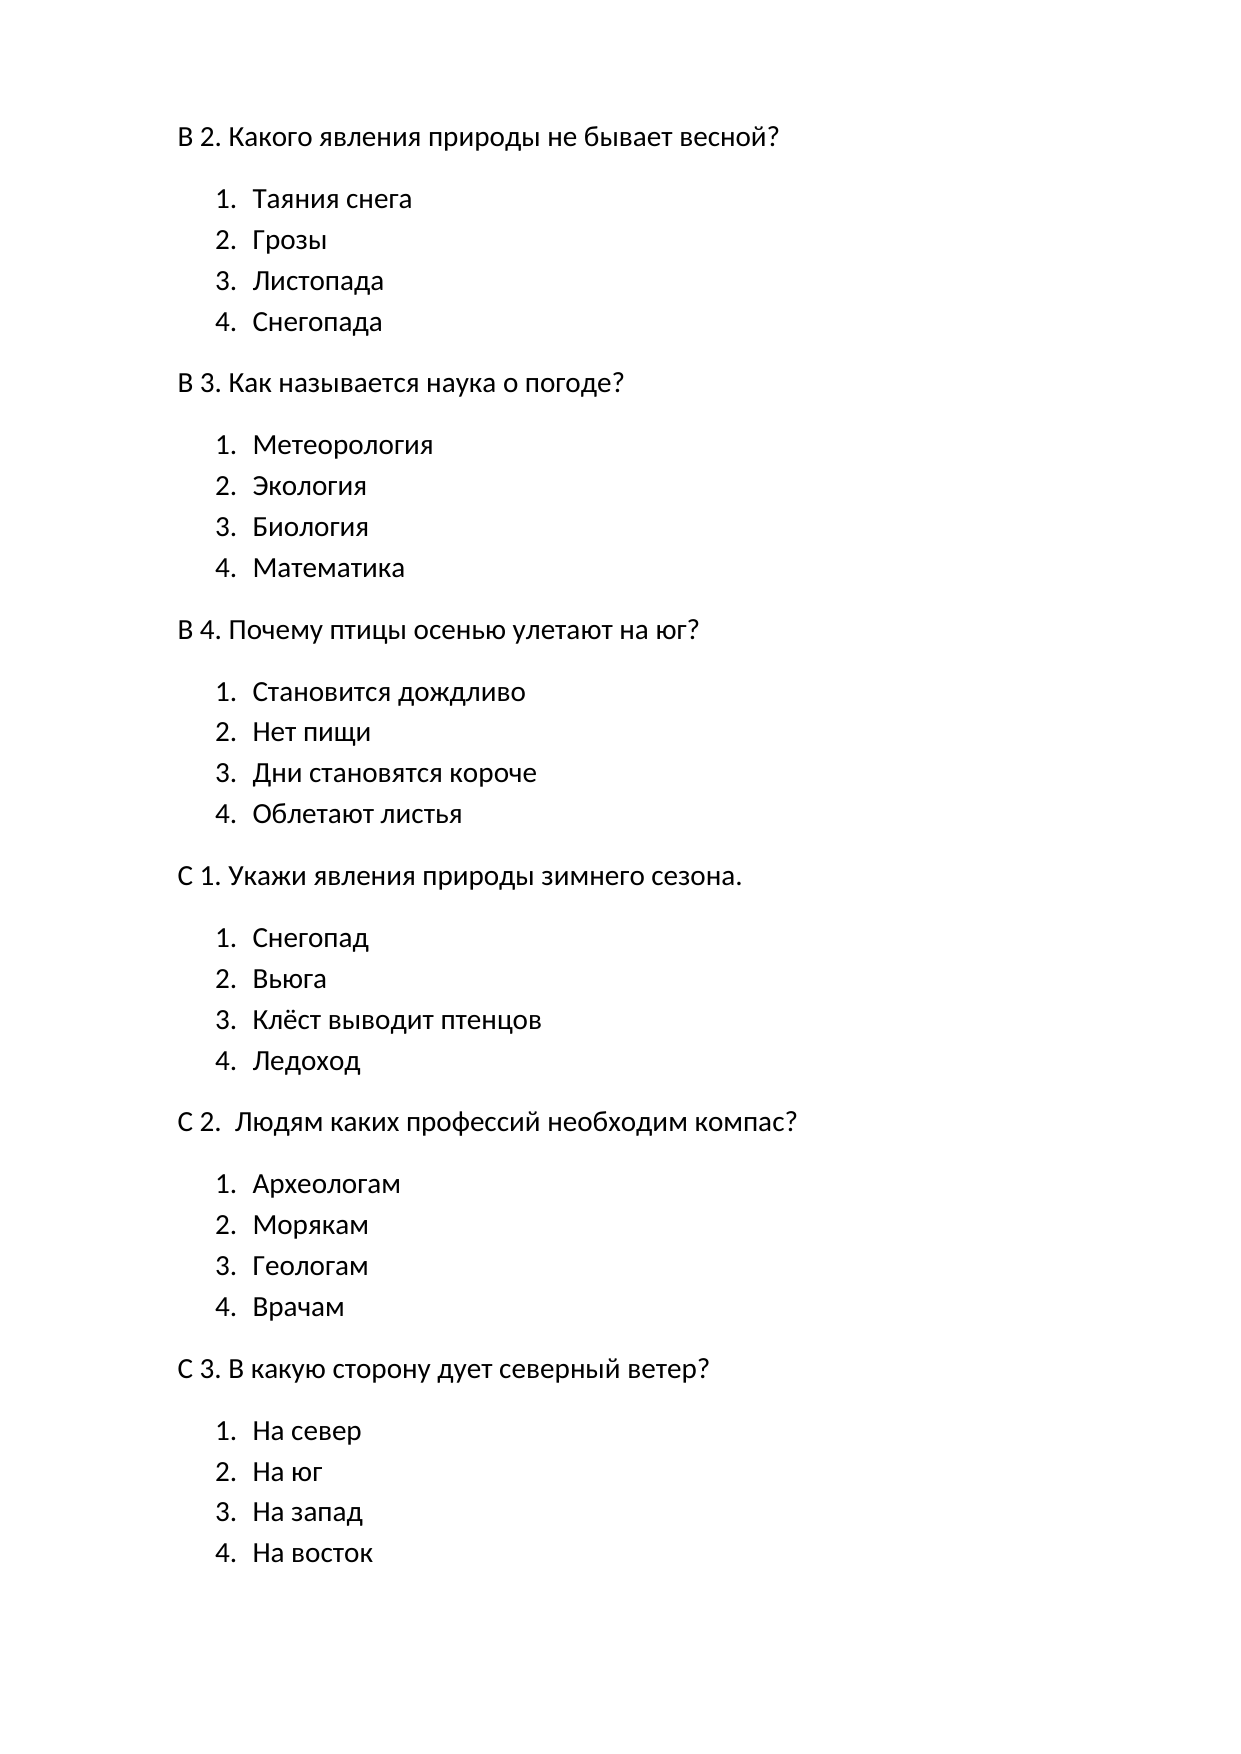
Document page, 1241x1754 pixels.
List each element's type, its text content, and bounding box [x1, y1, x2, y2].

text С 3. В какую сторону дует северный ветер? [177, 1350, 1152, 1386]
list Облетают листья [215, 795, 1152, 831]
list Ледоход [215, 1042, 1152, 1077]
list На север [215, 1412, 1152, 1447]
list На восток [215, 1534, 1152, 1570]
list Таяния снега [215, 180, 1152, 216]
list Археологам [215, 1165, 1152, 1201]
list На юг [215, 1453, 1152, 1488]
list Клёст выводит птенцов [215, 1001, 1152, 1036]
list Грозы [215, 221, 1152, 256]
text В 4. Почему птицы осенью улетают на юг? [177, 611, 1152, 646]
list Листопада [215, 262, 1152, 297]
list Снегопада [215, 303, 1152, 338]
list Метеорология [215, 426, 1152, 462]
list Снегопад [215, 919, 1152, 954]
list Дни становятся короче [215, 754, 1152, 790]
list Экология [215, 467, 1152, 503]
list Математика [215, 549, 1152, 585]
text С 1. Укажи явления природы зимнего сезона. [177, 857, 1152, 893]
list Нет пищи [215, 713, 1152, 749]
text В 3. Как называется наука о погоде? [177, 364, 1152, 400]
text С 2. Людям каких профессий необходим компас? [177, 1103, 1152, 1139]
list Геологам [215, 1247, 1152, 1283]
list На запад [215, 1493, 1152, 1529]
list Врачам [215, 1288, 1152, 1324]
list Биология [215, 508, 1152, 544]
list Вьюга [215, 960, 1152, 996]
list Морякам [215, 1206, 1152, 1242]
text В 2. Какого явления природы не бывает весной? [177, 118, 1152, 154]
list Становится дождливо [215, 673, 1152, 708]
